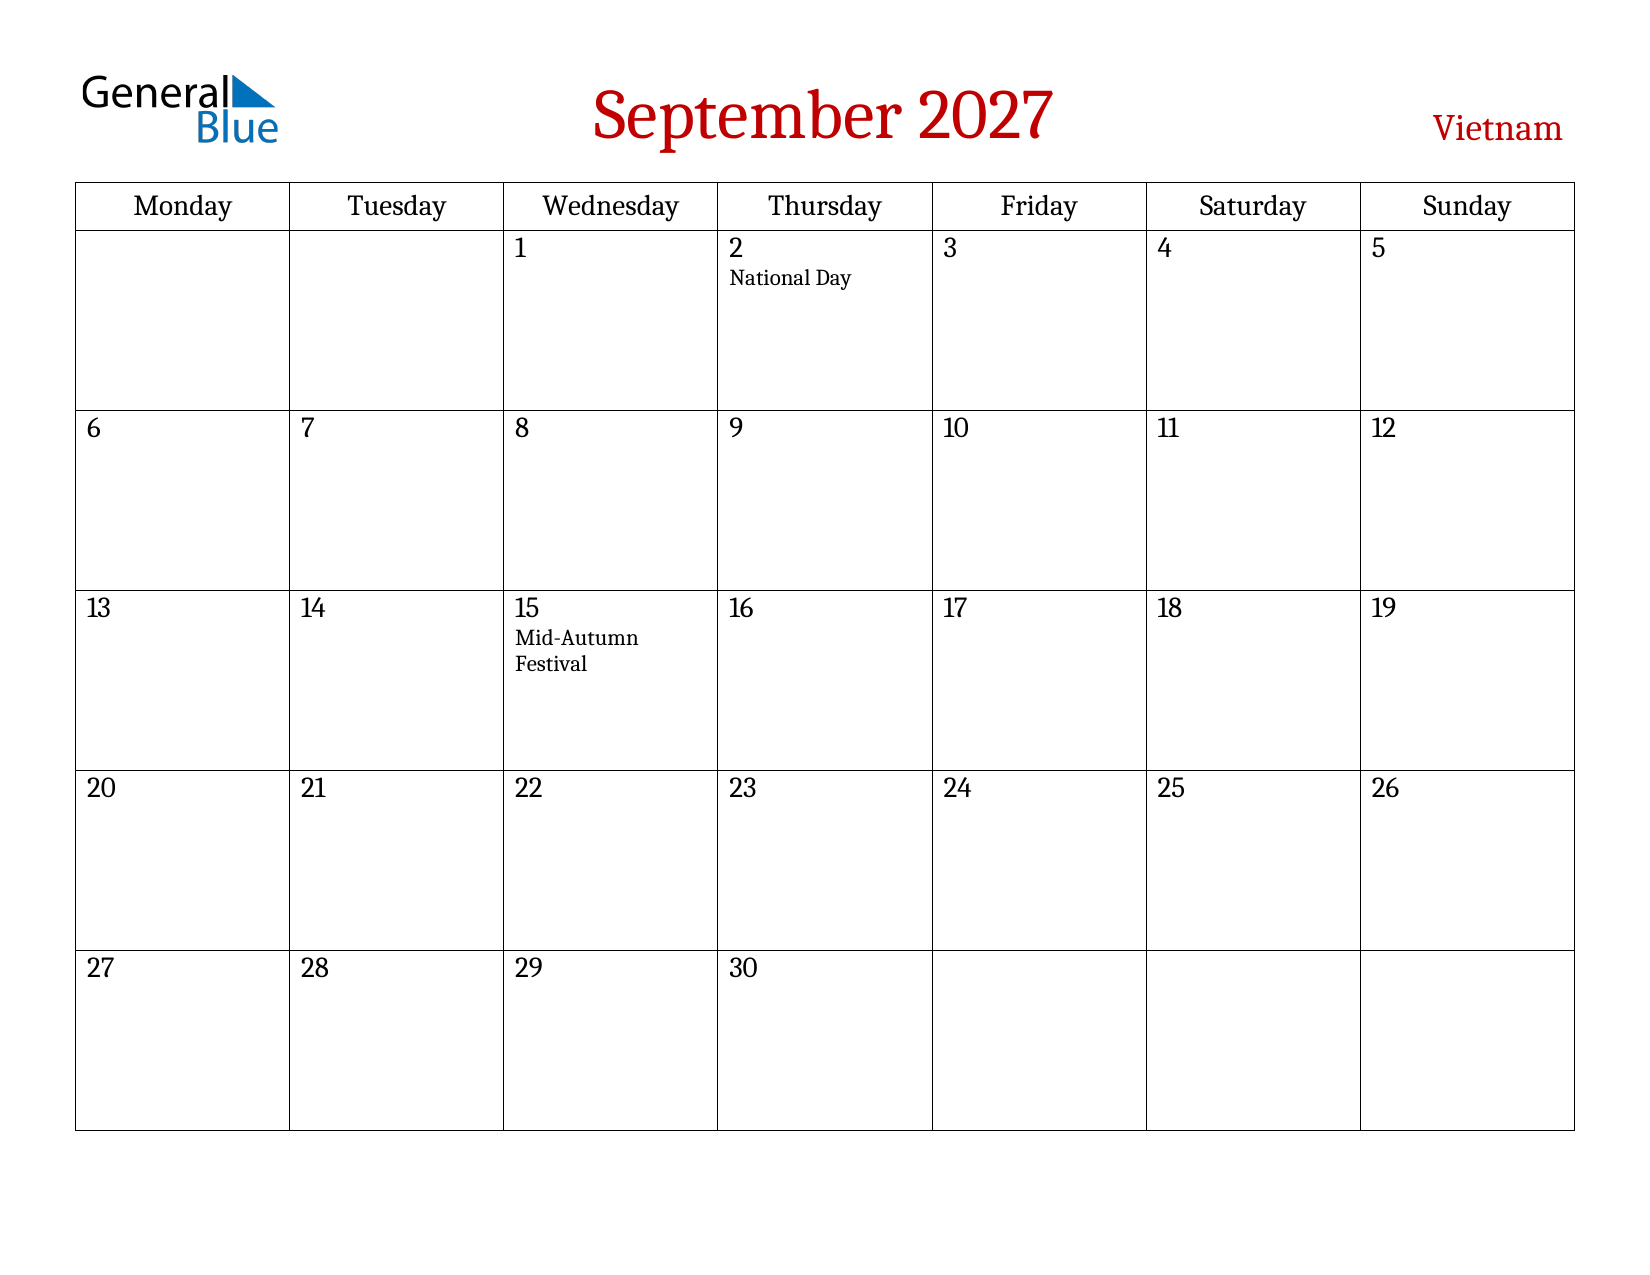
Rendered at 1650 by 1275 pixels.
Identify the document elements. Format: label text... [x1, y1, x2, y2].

table_cell 9 [718, 411, 932, 444]
table_cell 6 [76, 411, 289, 444]
table_cell [718, 985, 932, 1130]
table_cell 12 [1361, 411, 1574, 444]
table_cell [1147, 805, 1360, 950]
table_cell Wednesday [504, 183, 717, 230]
table_cell 22 [504, 771, 717, 805]
table_cell 25 [1147, 771, 1360, 805]
table_cell [290, 231, 503, 264]
table_cell 11 [1147, 411, 1360, 444]
picture [82, 75, 278, 143]
table_cell [290, 805, 503, 950]
table_cell [933, 985, 1146, 1130]
table_cell Monday [76, 183, 289, 230]
table_cell 2 [718, 231, 932, 264]
table_cell 7 [290, 411, 503, 444]
table_cell 16 [718, 591, 932, 625]
table_cell [1147, 265, 1360, 410]
table_cell [1361, 985, 1574, 1130]
table_cell [1361, 951, 1574, 985]
table_cell 19 [1361, 591, 1574, 625]
table_cell 14 [290, 591, 503, 625]
table_cell [1147, 445, 1360, 590]
table_cell [933, 445, 1146, 590]
table_cell [1361, 625, 1574, 770]
table_cell 4 [1147, 231, 1360, 264]
table_cell [1147, 625, 1360, 770]
table_cell 18 [1147, 591, 1360, 625]
table_cell [76, 985, 289, 1130]
table_cell 30 [718, 951, 932, 985]
table_cell [290, 985, 503, 1130]
table_cell Thursday [718, 183, 932, 230]
table_cell [504, 985, 717, 1130]
table_cell [1361, 805, 1574, 950]
table_header Vietnam [1146, 75, 1574, 182]
table_cell Saturday [1147, 183, 1360, 230]
table_cell 17 [933, 591, 1146, 625]
table_cell National Day [718, 265, 932, 410]
table_cell 27 [76, 951, 289, 985]
table_cell [933, 625, 1146, 770]
table_cell 20 [76, 771, 289, 805]
table_cell [1147, 985, 1360, 1130]
table_cell [1361, 445, 1574, 590]
table_cell [76, 445, 289, 590]
table_cell 28 [290, 951, 503, 985]
table_cell [504, 805, 717, 950]
table_cell [504, 265, 717, 410]
table_cell [504, 445, 717, 590]
table_cell 5 [1361, 231, 1574, 264]
table_cell Friday [933, 183, 1146, 230]
table_cell [76, 265, 289, 410]
table_cell 13 [76, 591, 289, 625]
table_cell 8 [504, 411, 717, 444]
table_cell 21 [290, 771, 503, 805]
table_cell [290, 445, 503, 590]
table_cell [718, 445, 932, 590]
table_header September 2027 [504, 75, 1146, 182]
table_cell [290, 625, 503, 770]
table_cell Tuesday [290, 183, 503, 230]
table_cell 24 [933, 771, 1146, 805]
table_cell 10 [933, 411, 1146, 444]
table_cell [718, 805, 932, 950]
table_cell 29 [504, 951, 717, 985]
table_cell 1 [504, 231, 717, 264]
table_cell [933, 805, 1146, 950]
table_cell [76, 805, 289, 950]
table_cell 23 [718, 771, 932, 805]
table_header [76, 75, 503, 182]
table_cell [718, 625, 932, 770]
table_cell [76, 231, 289, 264]
table_cell [933, 265, 1146, 410]
table_cell Mid-Autumn Festival [504, 625, 717, 770]
table_cell [1361, 265, 1574, 410]
table_cell 3 [933, 231, 1146, 264]
table_cell Sunday [1361, 183, 1574, 230]
table_cell 26 [1361, 771, 1574, 805]
table_cell [76, 625, 289, 770]
table_cell [1147, 951, 1360, 985]
table_cell 15 [504, 591, 717, 625]
table_cell [933, 951, 1146, 985]
table_cell [290, 265, 503, 410]
